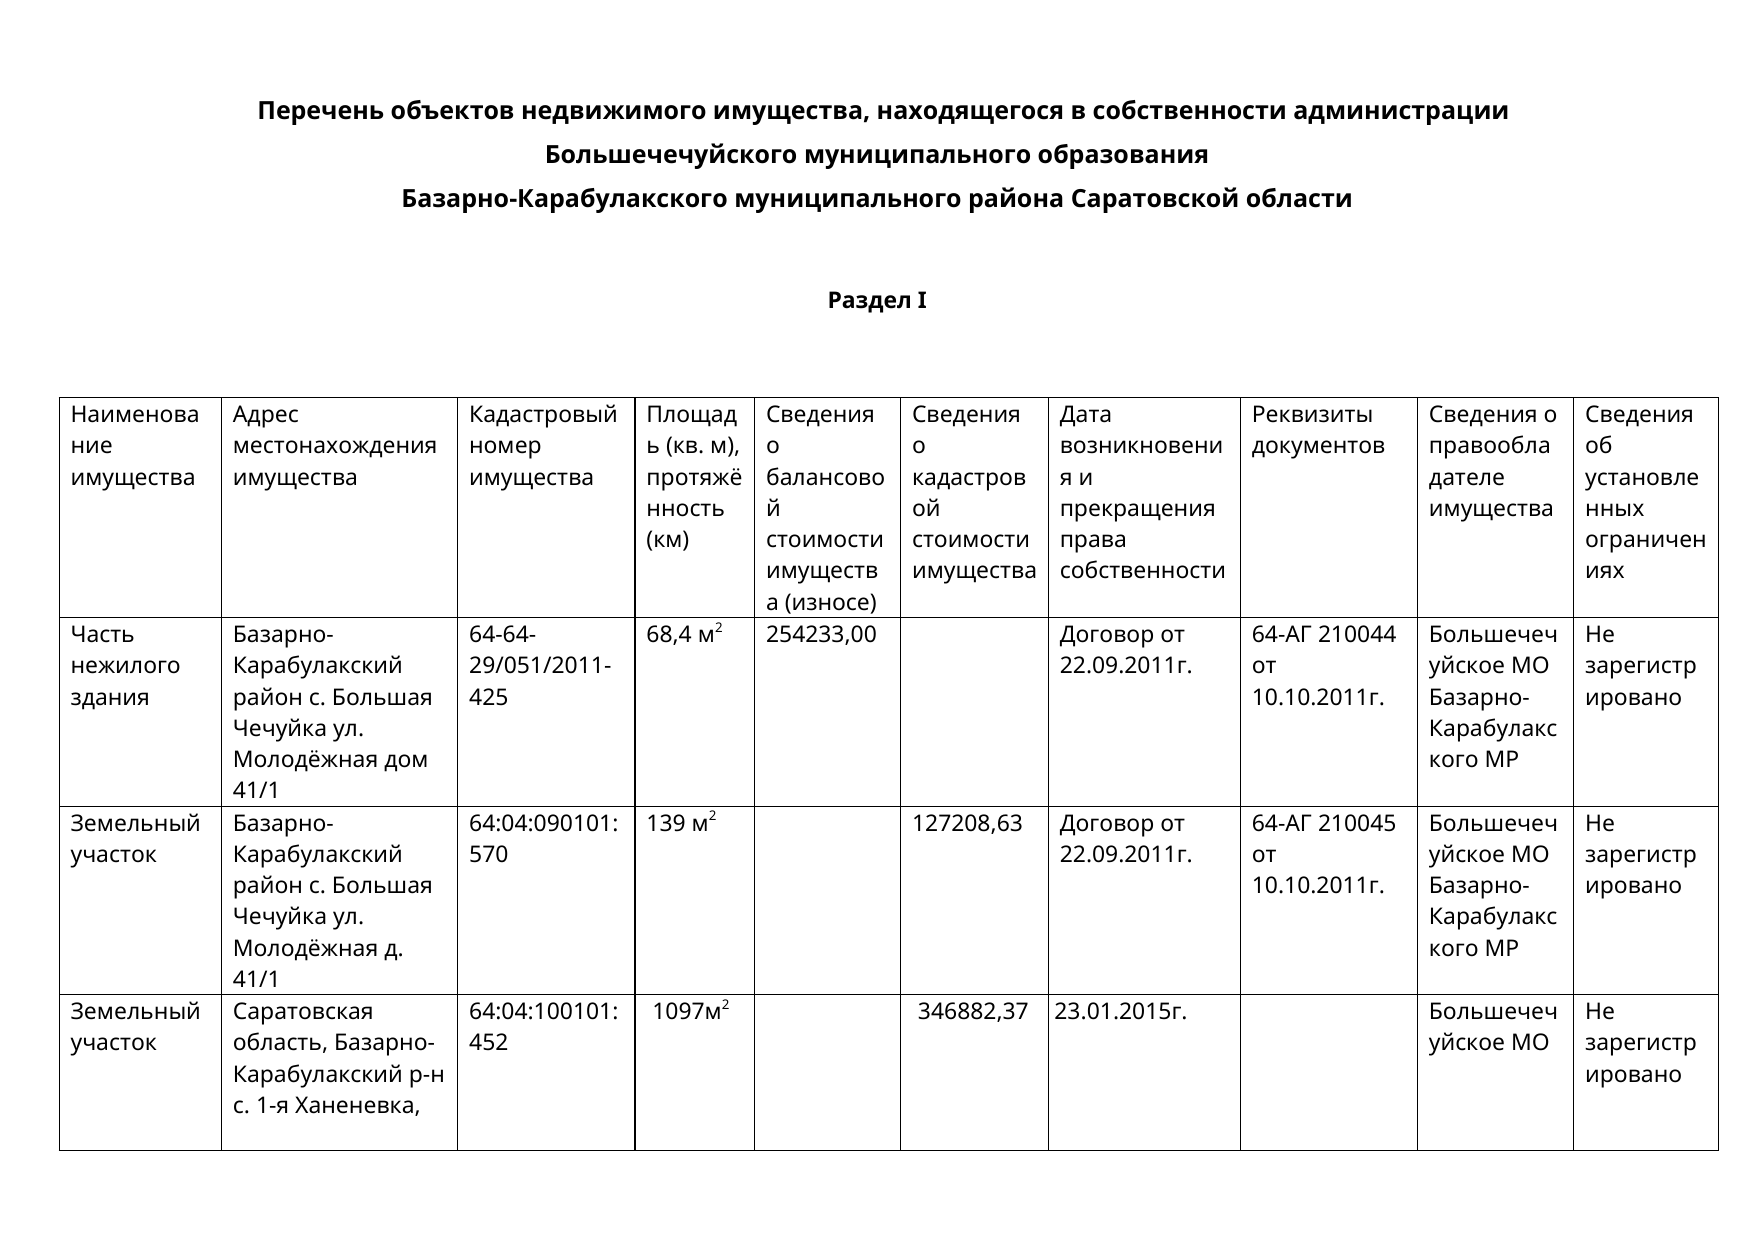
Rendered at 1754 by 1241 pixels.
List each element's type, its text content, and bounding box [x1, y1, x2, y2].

table_header Адрес местонахождения имущества [222, 398, 457, 617]
table_cell 64-АГ 210045 от 10.10.2011г. [1241, 807, 1417, 994]
table_cell [755, 995, 900, 1150]
table_cell Не зарегистрировано [1574, 995, 1718, 1150]
table_cell Договор от 22.09.2011г. [1049, 618, 1240, 806]
table_header Сведения о балансовой стоимости имущества (износе) [755, 398, 900, 617]
table_cell Земельный участок [60, 807, 221, 994]
table_cell 64-64-29/051/2011-425 [458, 618, 634, 806]
table_cell 23.01.2015г. [1049, 995, 1240, 1150]
table_header Кадастровый номер имущества [458, 398, 634, 617]
table_header Реквизиты документов [1241, 398, 1417, 617]
table_cell 254233,00 [755, 618, 900, 806]
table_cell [222, 995, 457, 1150]
text Большечечуйского муниципального образования [118, 137, 1636, 171]
table_cell [1241, 995, 1417, 1150]
table_cell Базарно-Карабулакский район с. Большая Чечуйка ул. Молодёжная дом 41/1 [222, 618, 457, 806]
table_header Площадь (кв. м), протяжённость (км) [636, 398, 754, 617]
table_cell Не зарегистрировано [1574, 807, 1718, 994]
table_cell Большечечуйское МО Базарно-Карабулакского МР [1418, 618, 1573, 806]
table_cell 64-АГ 210044 от 10.10.2011г. [1241, 618, 1417, 806]
table_cell Не зарегистрировано [1574, 618, 1718, 806]
table_cell 139 м2 [636, 807, 754, 994]
table_cell [901, 618, 1048, 806]
table_cell Часть нежилого здания [60, 618, 221, 806]
table_header Сведения о кадастровой стоимости имущества [901, 398, 1048, 617]
text Раздел I [118, 284, 1636, 315]
table_cell [755, 807, 900, 994]
text Перечень объектов недвижимого имущества, находящегося в собственности администрации [118, 93, 1636, 127]
table_cell 1097м2 [636, 995, 754, 1150]
table_cell Договор от 22.09.2011г. [1049, 807, 1240, 994]
table_cell 127208,63 [901, 807, 1048, 994]
table_header Дата возникновения и прекращения права собственности [1049, 398, 1240, 617]
table_header Сведения об установленных ограничениях [1574, 398, 1718, 617]
table_cell 64:04:100101:452 [458, 995, 634, 1150]
table_cell 68,4 м2 [636, 618, 754, 806]
table_cell Большечечуйское МО [1418, 995, 1573, 1150]
table_cell Большечечуйское МО Базарно-Карабулакского МР [1418, 807, 1573, 994]
table_header Наименование имущества [60, 398, 221, 617]
table_cell 64:04:090101:570 [458, 807, 634, 994]
table_header Сведения о правообладателе имущества [1418, 398, 1573, 617]
table_cell 346882,37 [901, 995, 1048, 1150]
text Базарно-Карабулакского муниципального района Саратовской области [118, 180, 1636, 214]
table_cell Земельный участок [60, 995, 221, 1150]
table_cell Базарно-Карабулакский район с. Большая Чечуйка ул. Молодёжная д. 41/1 [222, 807, 457, 994]
